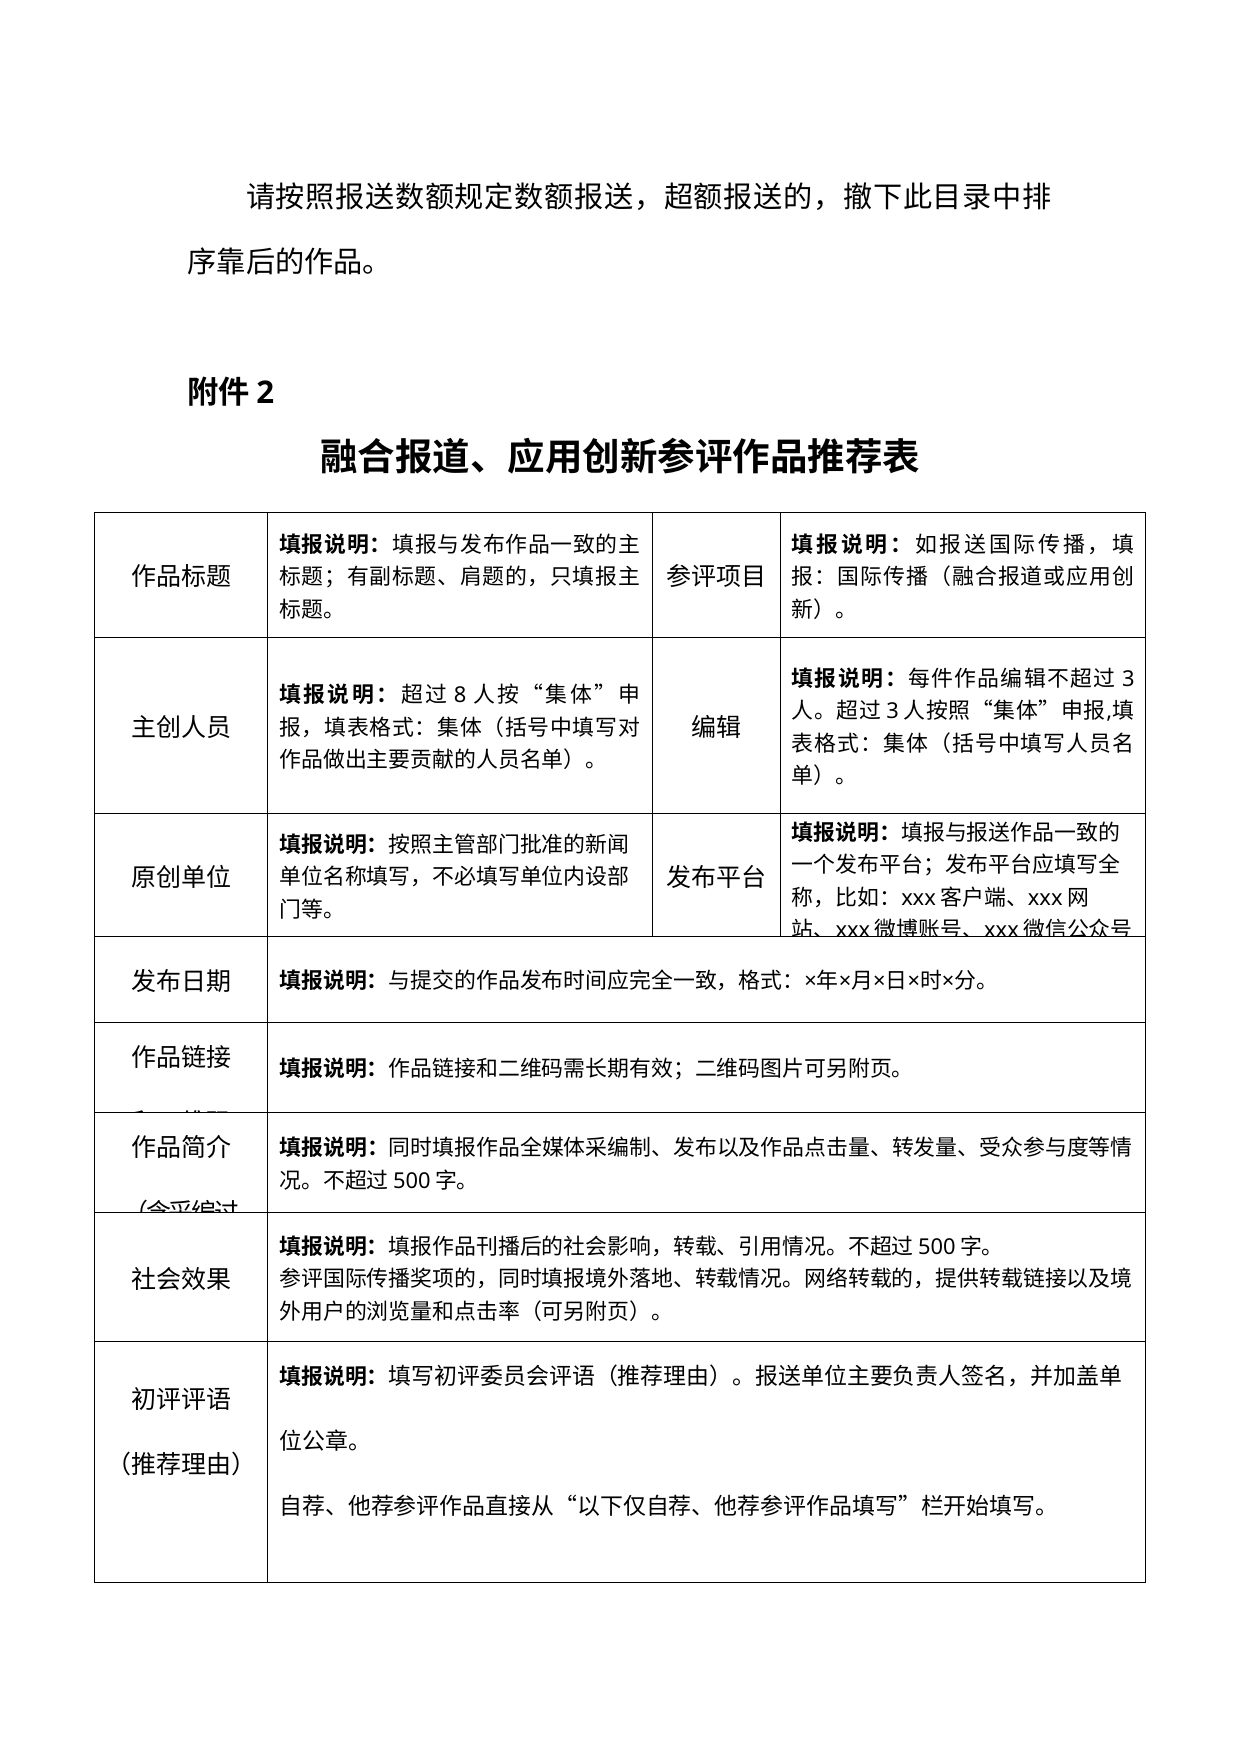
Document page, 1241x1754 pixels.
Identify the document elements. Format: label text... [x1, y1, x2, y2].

table_cell 编辑 [653, 638, 780, 813]
table_cell 填报说明：与提交的作品发布时间应完全一致，格式：×年×月×日×时×分。 [268, 937, 1145, 1022]
table_cell 填报说明：超过8人按“集体”申报，填表格式：集体（括号中填写对作品做出主要贡献的人员名单）。 [268, 638, 652, 813]
table_cell 填报说明：填报作品刊播后的社会影响，转载、引用情况。不超过500字。 参评国际传播奖项的，同时填报境外落地、转载情况。网络转载的，提供转载链接以及境外用户的浏览量和点击率（可另附页）。 [268, 1213, 1145, 1341]
table_header 填报说明：填报与发布作品一致的主标题；有副标题、肩题的，只填报主标题。 [268, 513, 652, 637]
text 请按照报送数额规定数额报送，超额报送的，撤下此目录中排序靠后的作品。 [187, 162, 1053, 292]
table_cell 填报说明：每件作品编辑不超过3人。超过3人按照“集体”申报,填表格式：集体（括号中填写人员名单）。 [781, 638, 1145, 813]
text 融合报道、应用创新参评作品推荐表 [187, 422, 1053, 487]
table_cell 填报说明：同时填报作品全媒体采编制、发布以及作品点击量、转发量、受众参与度等情况。不超过500字。 [268, 1113, 1145, 1212]
table_header 参评项目 [653, 513, 780, 637]
table_cell 填报说明：填报与报送作品一致的一个发布平台；发布平台应填写全称，比如：xxx客户端、xxx网站、xxx微博账号、xxx微信公众号等。 [781, 814, 1145, 936]
table_cell 作品简介 （含采编过程） [95, 1113, 267, 1212]
table_cell 社会效果 [95, 1213, 267, 1341]
table_cell 填报说明：作品链接和二维码需长期有效；二维码图片可另附页。 [268, 1023, 1145, 1112]
text 附件2 [187, 357, 1053, 422]
table_header 作品标题 [95, 513, 267, 637]
table_cell 初评评语 （推荐理由） [95, 1342, 267, 1582]
table_cell 发布平台 [653, 814, 780, 936]
table_cell 填报说明：按照主管部门批准的新闻单位名称填写，不必填写单位内设部门等。 [268, 814, 652, 936]
table_cell 填报说明：填写初评委员会评语（推荐理由）。报送单位主要负责人签名，并加盖单位公章。 自荐、他荐参评作品直接从“以下仅自荐、他荐参评作品填写”栏开始填写。 签名： （加盖单位公章） 2022年 月日 [268, 1342, 1145, 1582]
table_header 填报说明：如报送国际传播，填报：国际传播（融合报道或应用创新）。 [781, 513, 1145, 637]
table_cell 原创单位 [95, 814, 267, 936]
table_cell 主创人员 [95, 638, 267, 813]
table_cell 发布日期 [95, 937, 267, 1022]
table_cell 作品链接 和二维码 [95, 1023, 267, 1112]
